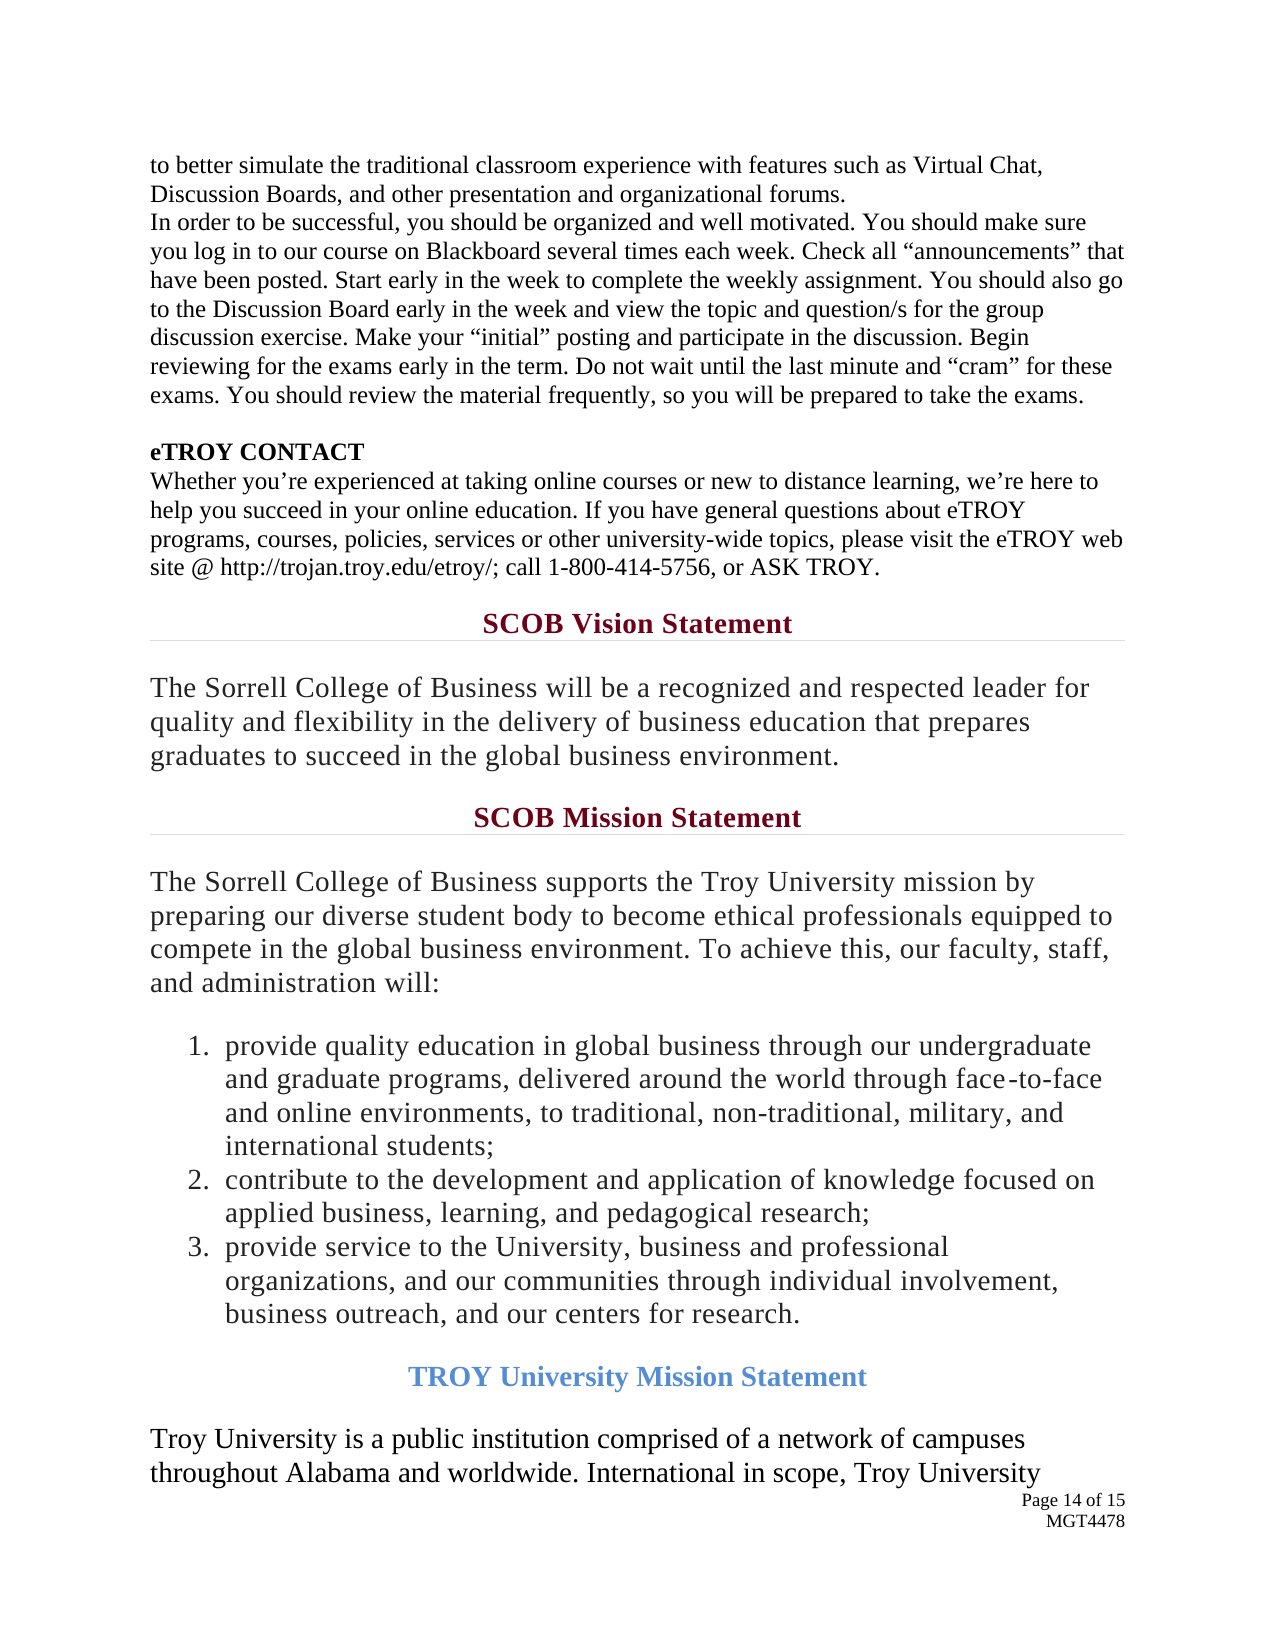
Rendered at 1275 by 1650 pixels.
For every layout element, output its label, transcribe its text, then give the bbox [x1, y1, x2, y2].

list provide quality education in global business through our undergraduate and graduate programs, delivered around the world through face-to-face and online environments, to traditional, non-traditional, military, and international students; [187, 1028, 1125, 1162]
text TROY University Mission Statement [150, 1359, 1125, 1392]
text eTROY CONTACT [150, 409, 1125, 466]
text Whether you’re experienced at taking online courses or new to distance learning, we’re here to help you succeed in your online education. If you have general questions about eTROY programs, courses, policies, services or other university-wide topics, please visit the eTROY web site @ http://trojan.troy.edu/etroy/; call 1-800-414-5756, or ASK TROY. [150, 466, 1125, 581]
text The Sorrell College of Business supports the Troy University mission by preparing our diverse student body to become ethical professionals equipped to compete in the global business environment. To achieve this, our faculty, staff, and administration will: [150, 864, 1125, 999]
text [150, 150, 1125, 207]
list contribute to the development and application of knowledge focused on applied business, learning, and pedagogical research; [187, 1162, 1125, 1229]
text SCOB Mission Statement [150, 800, 1125, 834]
text The Sorrell College of Business will be a recognized and respected leader for quality and flexibility in the delivery of business education that prepares graduates to succeed in the global business environment. [150, 671, 1125, 771]
text SCOB Vision Statement [150, 606, 1125, 640]
list provide service to the University, business and professional organizations, and our communities through individual involvement, business outreach, and our centers for research. [187, 1229, 1125, 1330]
text In order to be successful, you should be organized and well motivated. You should make sure you log in to our course on Blackboard several times each week. Check all “announcements” that have been posted. Start early in the week to complete the weekly assignment. You should also go to the Discussion Board early in the week and view the topic and question/s for the group discussion exercise. Make your “initial” posting and participate in the discussion. Begin reviewing for the exams early in the term. Do not wait until the last minute and “cram” for these exams. You should review the material frequently, so you will be prepared to take the exams. [150, 207, 1125, 409]
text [150, 1422, 1125, 1489]
